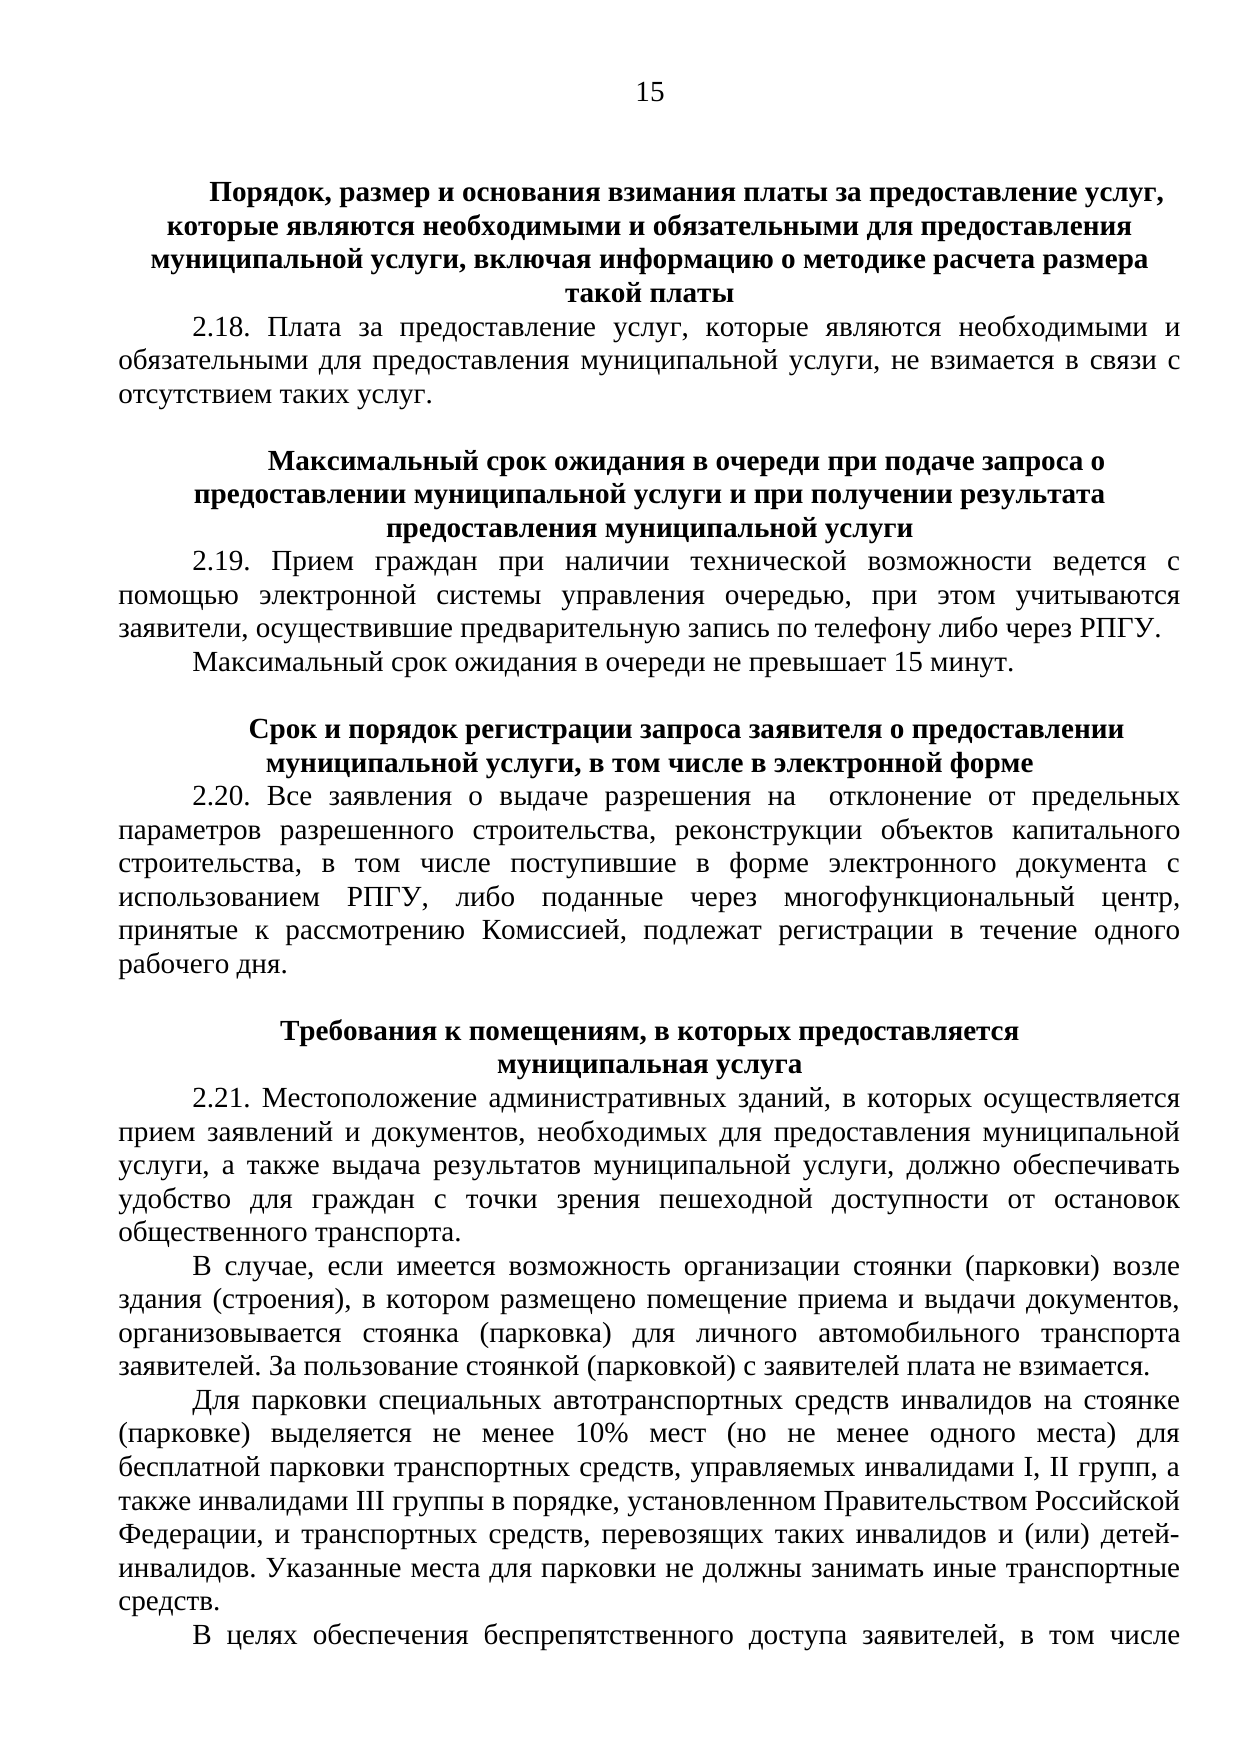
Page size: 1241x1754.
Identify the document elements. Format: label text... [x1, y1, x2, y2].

text Порядок, размер и основания взимания платы за предоставление услуг, которые являются необходимыми и обязательными для предоставления муниципальной услуги, включая информацию о методике расчета размера такой платы [118, 174, 1181, 309]
text В случае, если имеется возможность организации стоянки (парковки) возле здания (строения), в котором размещено помещение приема и выдачи документов, организовывается стоянка (парковка) для личного автомобильного транспорта заявителей. За пользование стоянкой (парковкой) с заявителей плата не взимается. [118, 1248, 1181, 1382]
text 2.20. Все заявления о выдаче разрешения на отклонение от предельных параметров разрешенного строительства, реконструкции объектов капитального строительства, в том числе поступившие в форме электронного документа с использованием РПГУ, либо поданные через многофункциональный центр, принятые к рассмотрению Комиссией, подлежат регистрации в течение одного рабочего дня. [118, 778, 1181, 979]
text Срок и порядок регистрации запроса заявителя о предоставлении муниципальной услуги, в том числе в электронной форме [118, 711, 1181, 778]
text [118, 1617, 1181, 1650]
text Требования к помещениям, в которых предоставляется [118, 1013, 1181, 1047]
text 2.18. Плата за предоставление услуг, которые являются необходимыми и обязательными для предоставления муниципальной услуги, не взимается в связи с отсутствием таких услуг. [118, 309, 1181, 409]
text 2.21. Местоположение административных зданий, в которых осуществляется прием заявлений и документов, необходимых для предоставления муниципальной услуги, а также выдача результатов муниципальной услуги, должно обеспечивать удобство для граждан с точки зрения пешеходной доступности от остановок общественного транспорта. [118, 1080, 1181, 1248]
text Максимальный срок ожидания в очереди не превышает 15 минут. [118, 644, 1181, 678]
text муниципальная услуга [118, 1047, 1181, 1080]
text Максимальный срок ожидания в очереди при подаче запроса о предоставлении муниципальной услуги и при получении результата предоставления муниципальной услуги [118, 443, 1181, 543]
text Для парковки специальных автотранспортных средств инвалидов на стоянке (парковке) выделяется не менее 10% мест (но не менее одного места) для бесплатной парковки транспортных средств, управляемых инвалидами I, II групп, а также инвалидами III группы в порядке, установленном Правительством Российской Федерации, и транспортных средств, перевозящих таких инвалидов и (или) детей-инвалидов. Указанные места для парковки не должны занимать иные транспортные средств. [118, 1382, 1181, 1617]
text 2.19. Прием граждан при наличии технической возможности ведется с помощью электронной системы управления очередью, при этом учитываются заявители, осуществившие предварительную запись по телефону либо через РПГУ. [118, 543, 1181, 644]
